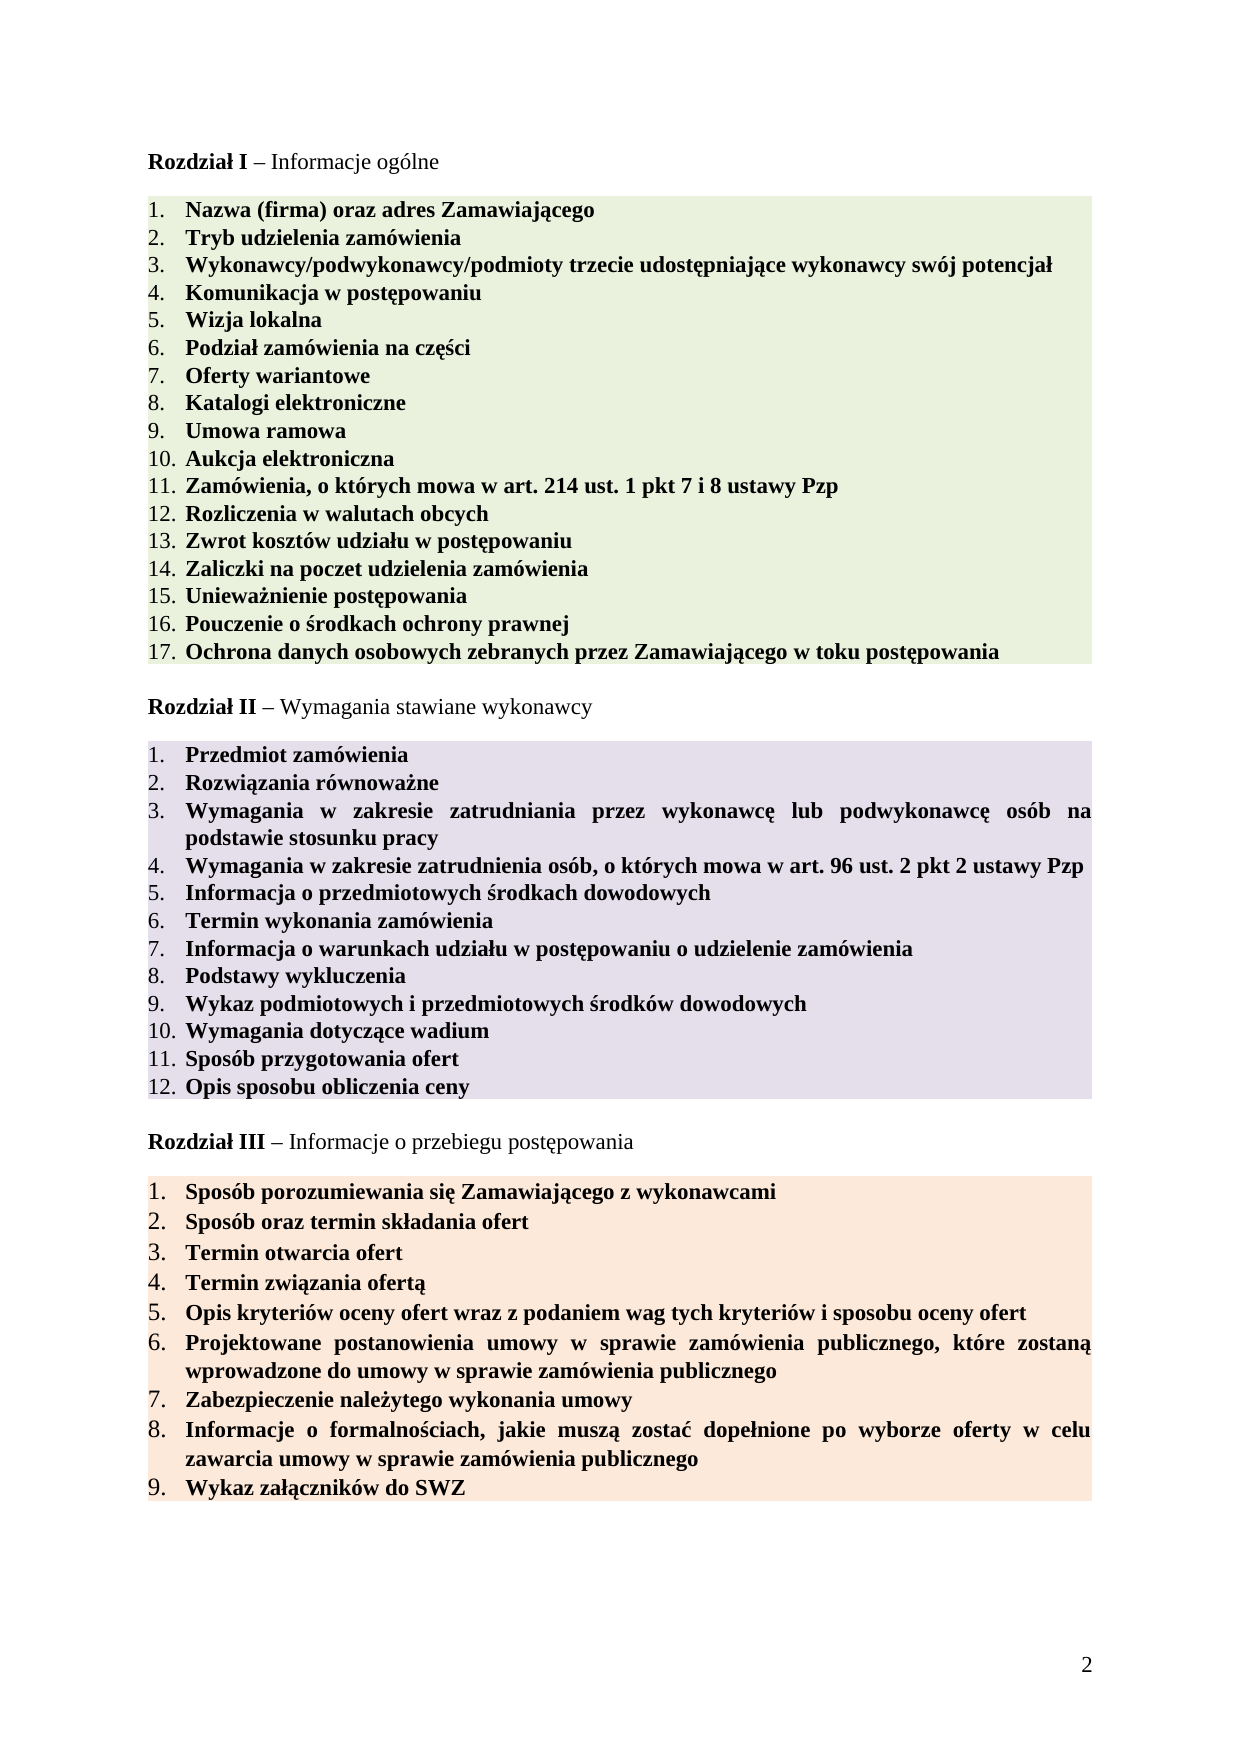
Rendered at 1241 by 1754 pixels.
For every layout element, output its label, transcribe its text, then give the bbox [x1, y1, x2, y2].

list Komunikacja w postępowaniu [148, 279, 1092, 305]
list Rozwiązania równoważne [148, 769, 1092, 795]
list Opis kryteriów oceny ofert wraz z podaniem wag tych kryteriów i sposobu oceny ofert [148, 1297, 1092, 1326]
list Oferty wariantowe [148, 362, 1092, 388]
list Zaliczki na poczet udzielenia zamówienia [148, 555, 1092, 581]
list Termin wykonania zamówienia [148, 907, 1092, 933]
list Termin otwarcia ofert [148, 1237, 1092, 1265]
list Ochrona danych osobowych zebranych przez Zamawiającego w toku postępowania [148, 638, 1092, 664]
list Nazwa (firma) oraz adres Zamawiającego [148, 196, 1092, 222]
list Informacja o warunkach udziału w postępowaniu o udzielenie zamówienia [148, 935, 1092, 961]
list Sposób porozumiewania się Zamawiającego z wykonawcami [148, 1176, 1092, 1205]
list Przedmiot zamówienia [148, 741, 1092, 768]
list Unieważnienie postępowania [148, 583, 1092, 609]
text Rozdział III – Informacje o przebiegu postępowania [148, 1100, 1092, 1154]
list Tryb udzielenia zamówienia [148, 224, 1092, 250]
list Aukcja elektroniczna [148, 444, 1092, 471]
list Wizja lokalna [148, 307, 1092, 333]
list Termin związania ofertą [148, 1267, 1092, 1295]
list Wymagania dotyczące wadium [148, 1017, 1092, 1044]
text Rozdział I – Informacje ogólne [148, 148, 1092, 174]
list Podstawy wykluczenia [148, 962, 1092, 989]
list Wymagania w zakresie zatrudnienia osób, o których mowa w art. 96 ust. 2 pkt 2 ustawy Pzp [148, 852, 1092, 878]
list Wykaz podmiotowych i przedmiotowych środków dowodowych [148, 990, 1092, 1016]
list Wymagania w zakresie zatrudniania przez wykonawcę lub podwykonawcę osób na podstawie stosunku pracy [148, 797, 1092, 851]
list Sposób przygotowania ofert [148, 1045, 1092, 1071]
list Pouczenie o środkach ochrony prawnej [148, 610, 1092, 637]
list Wykonawcy/podwykonawcy/podmioty trzecie udostępniające wykonawcy swój potencjał [148, 251, 1092, 278]
list Projektowane postanowienia umowy w sprawie zamówienia publicznego, które zostaną wprowadzone do umowy w sprawie zamówienia publicznego [148, 1327, 1092, 1383]
list Zwrot kosztów udziału w postępowaniu [148, 527, 1092, 554]
list Informacje o formalnościach, jakie muszą zostać dopełnione po wyborze oferty w celu zawarcia umowy w sprawie zamówienia publicznego [148, 1414, 1092, 1471]
list Podział zamówienia na części [148, 334, 1092, 361]
list Sposób oraz termin składania ofert [148, 1206, 1092, 1235]
list Zamówienia, o których mowa w art. 214 ust. 1 pkt 7 i 8 ustawy Pzp [148, 472, 1092, 498]
list Opis sposobu obliczenia ceny [148, 1073, 1092, 1099]
list Umowa ramowa [148, 417, 1092, 443]
list Informacja o przedmiotowych środkach dowodowych [148, 879, 1092, 906]
list Rozliczenia w walutach obcych [148, 500, 1092, 526]
list Zabezpieczenie należytego wykonania umowy [148, 1384, 1092, 1413]
list Katalogi elektroniczne [148, 389, 1092, 416]
text Rozdział II – Wymagania stawiane wykonawcy [148, 665, 1092, 719]
list Wykaz załączników do SWZ [148, 1472, 1092, 1501]
